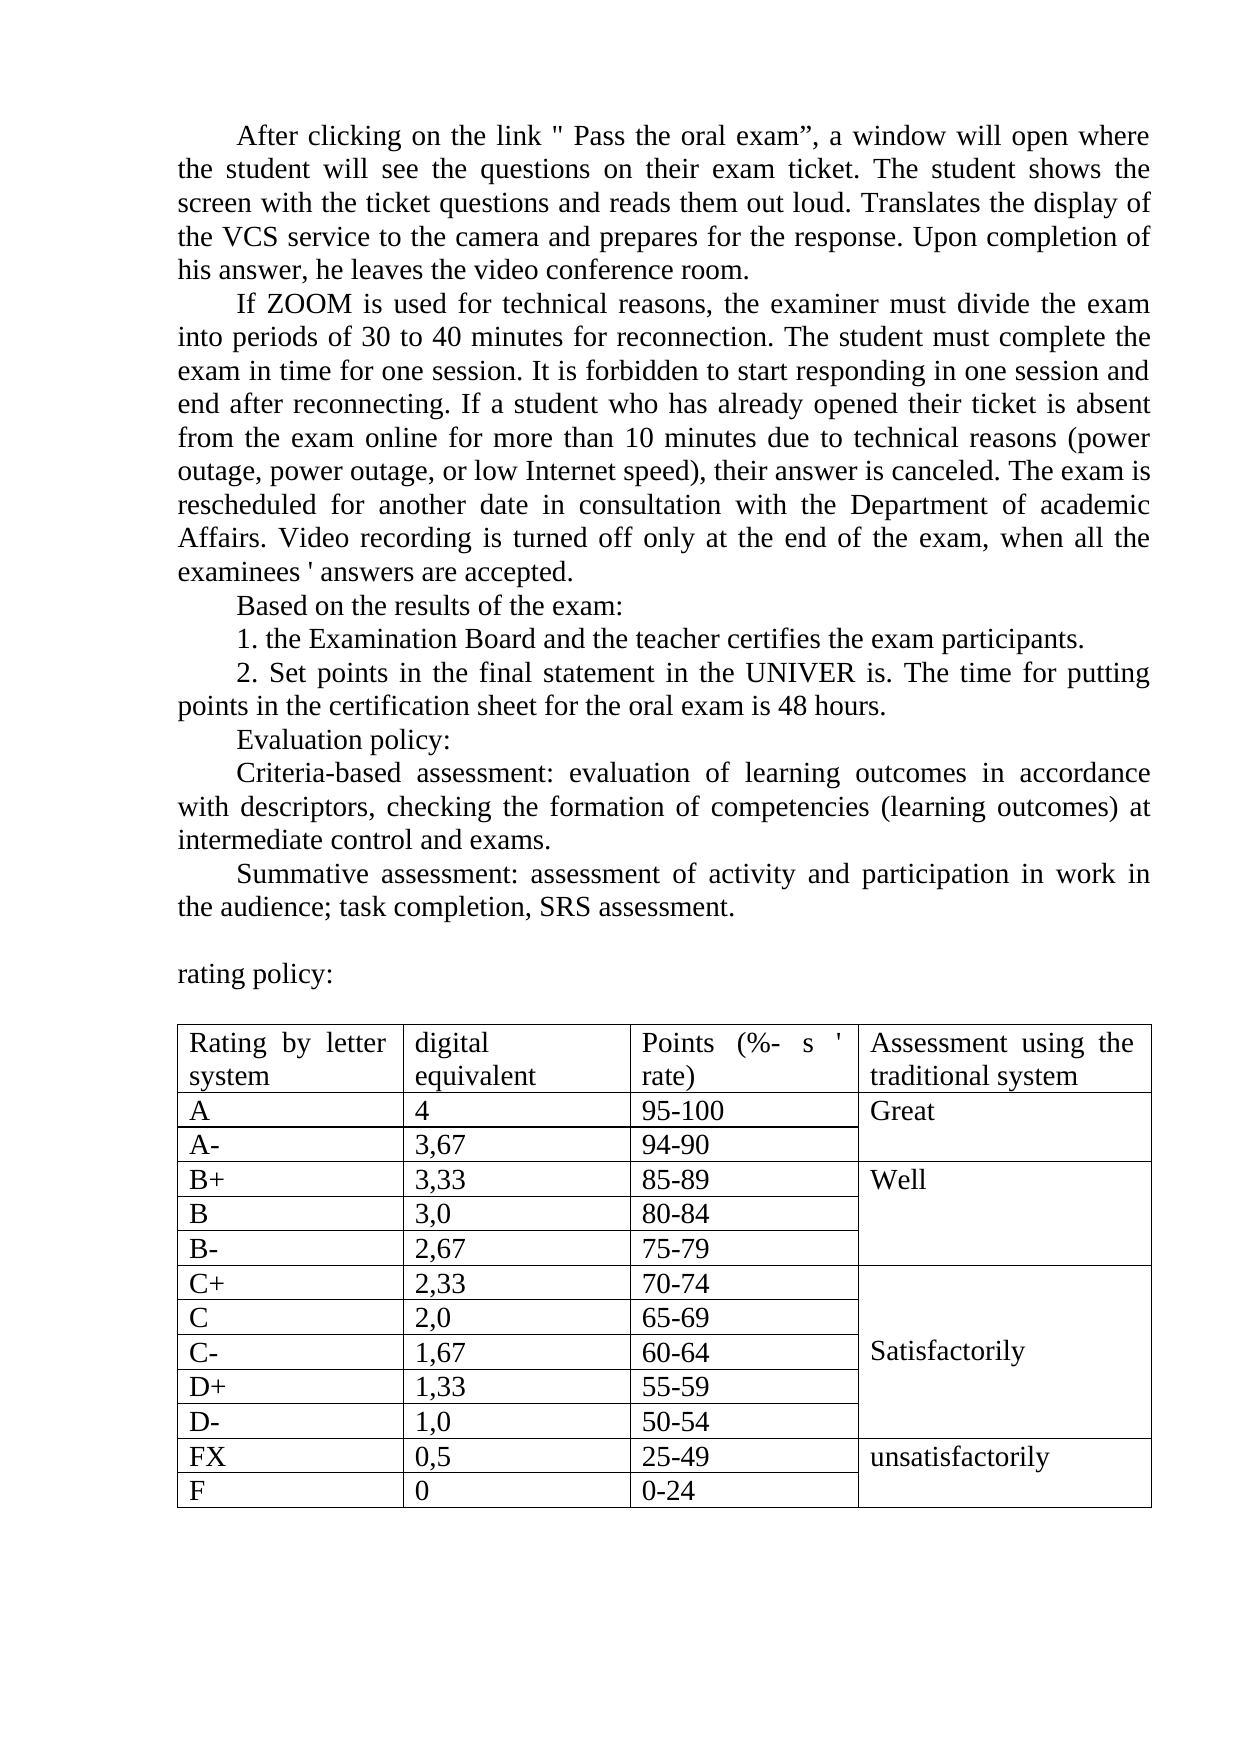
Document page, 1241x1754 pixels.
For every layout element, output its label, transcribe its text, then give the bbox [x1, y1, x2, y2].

table_cell 95-100 [631, 1093, 858, 1126]
table_cell 70-74 [631, 1266, 858, 1299]
table_cell B+ [178, 1162, 403, 1196]
text Criteria-based assessment: evaluation of learning outcomes in accordance with descriptors, checking the formation of competencies (learning outcomes) at intermediate control and exams. [177, 755, 1152, 856]
table_cell 1,67 [404, 1335, 630, 1368]
table_cell Well [859, 1162, 1151, 1265]
table_header Assessment using the traditional system [859, 1025, 1151, 1092]
table_header digital equivalent [404, 1025, 630, 1092]
text rating policy: [177, 957, 1152, 990]
table_cell Great [859, 1093, 1151, 1161]
table_cell A [178, 1093, 403, 1126]
table_header Points (%- s ' rate) [631, 1025, 858, 1092]
table_cell 0 [404, 1473, 630, 1507]
table_cell A- [178, 1128, 403, 1161]
text After clicking on the link " Pass the oral exam”, a window will open where the student will see the questions on their exam ticket. The student shows the screen with the ticket questions and reads them out loud. Translates the display of the VCS service to the camera and prepares for the response. Upon completion of his answer, he leaves the video conference room. [177, 118, 1152, 286]
table_header Rating by letter system [178, 1025, 403, 1092]
table_cell 1,33 [404, 1370, 630, 1403]
table_cell 75-79 [631, 1231, 858, 1265]
text Evaluation policy: [177, 722, 1152, 755]
table_cell 94-90 [631, 1128, 858, 1161]
text Summative assessment: assessment of activity and participation in work in the audience; task completion, SRS assessment. [177, 856, 1152, 923]
table_cell 4 [404, 1093, 630, 1126]
table_cell 3,33 [404, 1162, 630, 1196]
table_cell 25-49 [631, 1439, 858, 1472]
table_cell 0,5 [404, 1439, 630, 1472]
table_cell FX [178, 1439, 403, 1472]
table_cell F [178, 1473, 403, 1507]
table_cell 3,67 [404, 1128, 630, 1161]
table_cell 2,33 [404, 1266, 630, 1299]
text If ZOOM is used for technical reasons, the examiner must divide the exam into periods of 30 to 40 minutes for reconnection. The student must complete the exam in time for one session. It is forbidden to start responding in one session and end after reconnecting. If a student who has already opened their ticket is absent from the exam online for more than 10 minutes due to technical reasons (power outage, power outage, or low Internet speed), their answer is canceled. The exam is rescheduled for another date in consultation with the Department of academic Affairs. Video recording is turned off only at the end of the exam, when all the examinees ' answers are accepted. [177, 286, 1152, 588]
table_cell 80-84 [631, 1197, 858, 1230]
table_cell C+ [178, 1266, 403, 1299]
text 1. the Examination Board and the teacher certifies the exam participants. [177, 621, 1152, 655]
table_cell B- [178, 1231, 403, 1265]
table_cell Satisfactorily [859, 1266, 1151, 1438]
table_cell C- [178, 1335, 403, 1368]
table_cell 65-69 [631, 1300, 858, 1334]
table_cell 50-54 [631, 1404, 858, 1438]
table_cell 3,0 [404, 1197, 630, 1230]
table_cell C [178, 1300, 403, 1334]
table_cell 2,67 [404, 1231, 630, 1265]
table_cell 55-59 [631, 1370, 858, 1403]
table_cell D+ [178, 1370, 403, 1403]
table_cell D- [178, 1404, 403, 1438]
table_cell 60-64 [631, 1335, 858, 1368]
table_cell 2,0 [404, 1300, 630, 1334]
table_cell 85-89 [631, 1162, 858, 1196]
text 2. Set points in the final statement in the UNIVER is. The time for putting points in the certification sheet for the oral exam is 48 hours. [177, 655, 1152, 722]
text Based on the results of the exam: [177, 588, 1152, 621]
table_cell 0-24 [631, 1473, 858, 1507]
table_cell unsatisfactorily [859, 1439, 1151, 1507]
table_cell 1,0 [404, 1404, 630, 1438]
table_cell B [178, 1197, 403, 1230]
